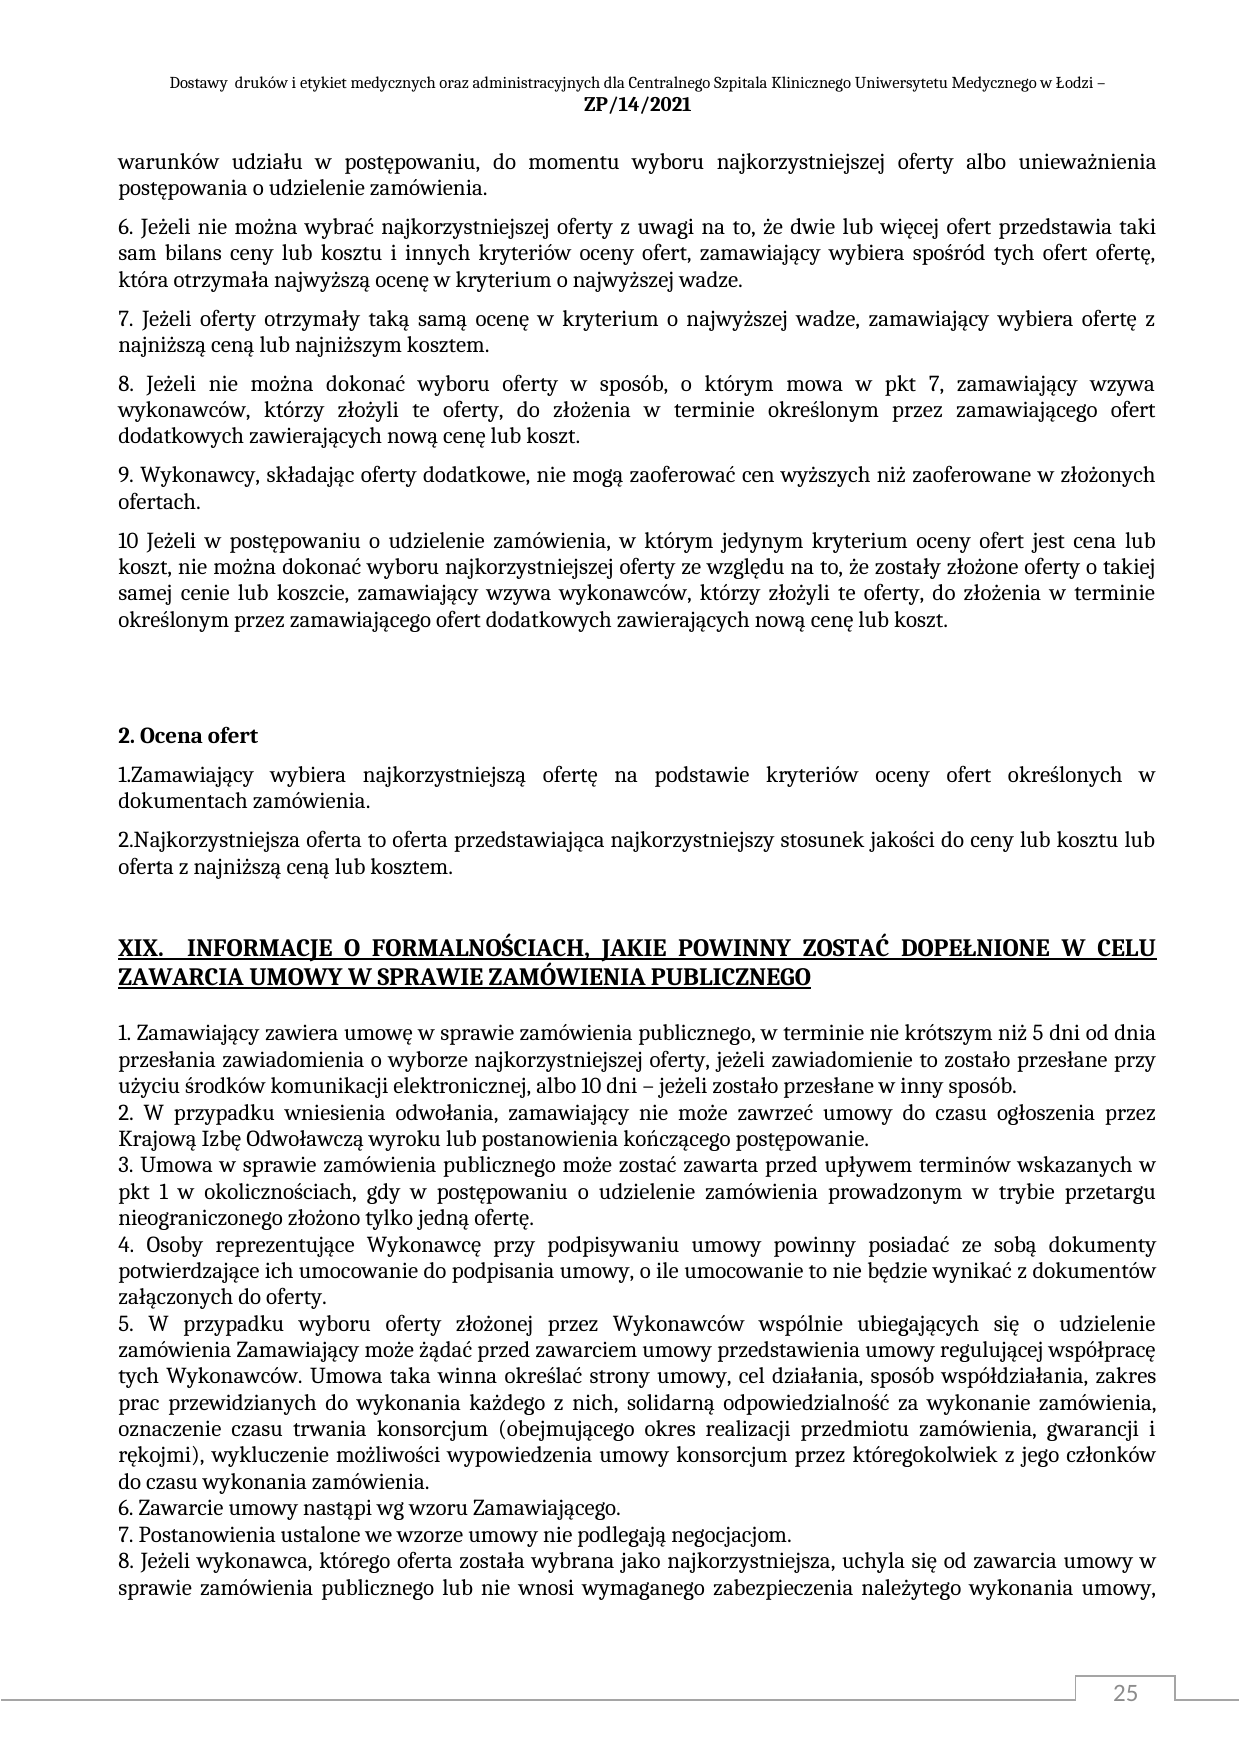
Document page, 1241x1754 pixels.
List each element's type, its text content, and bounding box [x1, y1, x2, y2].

text 3. Umowa w sprawie zamówienia publicznego może zostać zawarta przed upływem terminów wskazanych w pkt 1 w okolicznościach, gdy w postępowaniu o udzielenie zamówienia prowadzonym w trybie przetargu nieograniczonego złożono tylko jedną ofertę. [118, 1152, 1157, 1231]
text 5. W przypadku wyboru oferty złożonej przez Wykonawców wspólnie ubiegających się o udzielenie zamówienia Zamawiający może żądać przed zawarciem umowy przedstawienia umowy regulującej współpracę tych Wykonawców. Umowa taka winna określać strony umowy, cel działania, sposób współdziałania, zakres prac przewidzianych do wykonania każdego z nich, solidarną odpowiedzialność za wykonanie zamówienia, oznaczenie czasu trwania konsorcjum (obejmującego okres realizacji przedmiotu zamówienia, gwarancji i rękojmi), wykluczenie możliwości wypowiedzenia umowy konsorcjum przez któregokolwiek z jego członków do czasu wykonania zamówienia. [118, 1310, 1157, 1495]
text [118, 149, 1157, 201]
text 8. Jeżeli nie można dokonać wyboru oferty w sposób, o którym mowa w pkt 7, zamawiający wzywa wykonawców, którzy złożyli te oferty, do złożenia w terminie określonym przez zamawiającego ofert dodatkowych zawierających nową cenę lub koszt. [118, 371, 1157, 450]
text 7. Postanowienia ustalone we wzorze umowy nie podlegają negocjacjom. [118, 1521, 1157, 1548]
text 2. Ocena ofert [118, 723, 1157, 749]
text XIX. INFORMACJE O FORMALNOŚCIACH, JAKIE POWINNY ZOSTAĆ DOPEŁNIONE W CELU ZAWARCIA UMOWY W SPRAWIE ZAMÓWIENIA PUBLICZNEGO [118, 934, 1157, 958]
text 9. Wykonawcy, składając oferty dodatkowe, nie mogą zaoferować cen wyższych niż zaoferowane w złożonych ofertach. [118, 462, 1157, 515]
text 7. Jeżeli oferty otrzymały taką samą ocenę w kryterium o najwyższej wadze, zamawiający wybiera ofertę z najniższą ceną lub najniższym kosztem. [118, 305, 1157, 358]
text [118, 1548, 1157, 1601]
text 2.Najkorzystniejsza oferta to oferta przedstawiająca najkorzystniejszy stosunek jakości do ceny lub kosztu lub oferta z najniższą ceną lub kosztem. [118, 827, 1157, 880]
text 4. Osoby reprezentujące Wykonawcę przy podpisywaniu umowy powinny posiadać ze sobą dokumenty potwierdzające ich umocowanie do podpisania umowy, o ile umocowanie to nie będzie wynikać z dokumentów załączonych do oferty. [118, 1231, 1157, 1310]
text 10 Jeżeli w postępowaniu o udzielenie zamówienia, w którym jedynym kryterium oceny ofert jest cena lub koszt, nie można dokonać wyboru najkorzystniejszej oferty ze względu na to, że zostały złożone oferty o takiej samej cenie lub koszcie, zamawiający wzywa wykonawców, którzy złożyli te oferty, do złożenia w terminie określonym przez zamawiającego ofert dodatkowych zawierających nową cenę lub koszt. [118, 527, 1157, 633]
text 1. Zamawiający zawiera umowę w sprawie zamówienia publicznego, w terminie nie krótszym niż 5 dni od dnia przesłania zawiadomienia o wyborze najkorzystniejszej oferty, jeżeli zawiadomienie to zostało przesłane przy użyciu środków komunikacji elektronicznej, albo 10 dni – jeżeli zostało przesłane w inny sposób. [118, 1020, 1157, 1099]
text 6. Jeżeli nie można wybrać najkorzystniejszej oferty z uwagi na to, że dwie lub więcej ofert przedstawia taki sam bilans ceny lub kosztu i innych kryteriów oceny ofert, zamawiający wybiera spośród tych ofert ofertę, która otrzymała najwyższą ocenę w kryterium o najwyższej wadze. [118, 214, 1157, 293]
text 1.Zamawiający wybiera najkorzystniejszą ofertę na podstawie kryteriów oceny ofert określonych w dokumentach zamówienia. [118, 762, 1157, 814]
text 2. W przypadku wniesienia odwołania, zamawiający nie może zawrzeć umowy do czasu ogłoszenia przez Krajową Izbę Odwoławczą wyroku lub postanowienia kończącego postępowanie. [118, 1099, 1157, 1152]
text 6. Zawarcie umowy nastąpi wg wzoru Zamawiającego. [118, 1495, 1157, 1521]
text XIX. INFORMACJE O FORMALNOŚCIACH, JAKIE POWINNY ZOSTAĆ DOPEŁNIONE W CELU ZAWARCIA UMOWY W SPRAWIE ZAMÓWIENIA PUBLICZNEGO [118, 960, 1157, 991]
